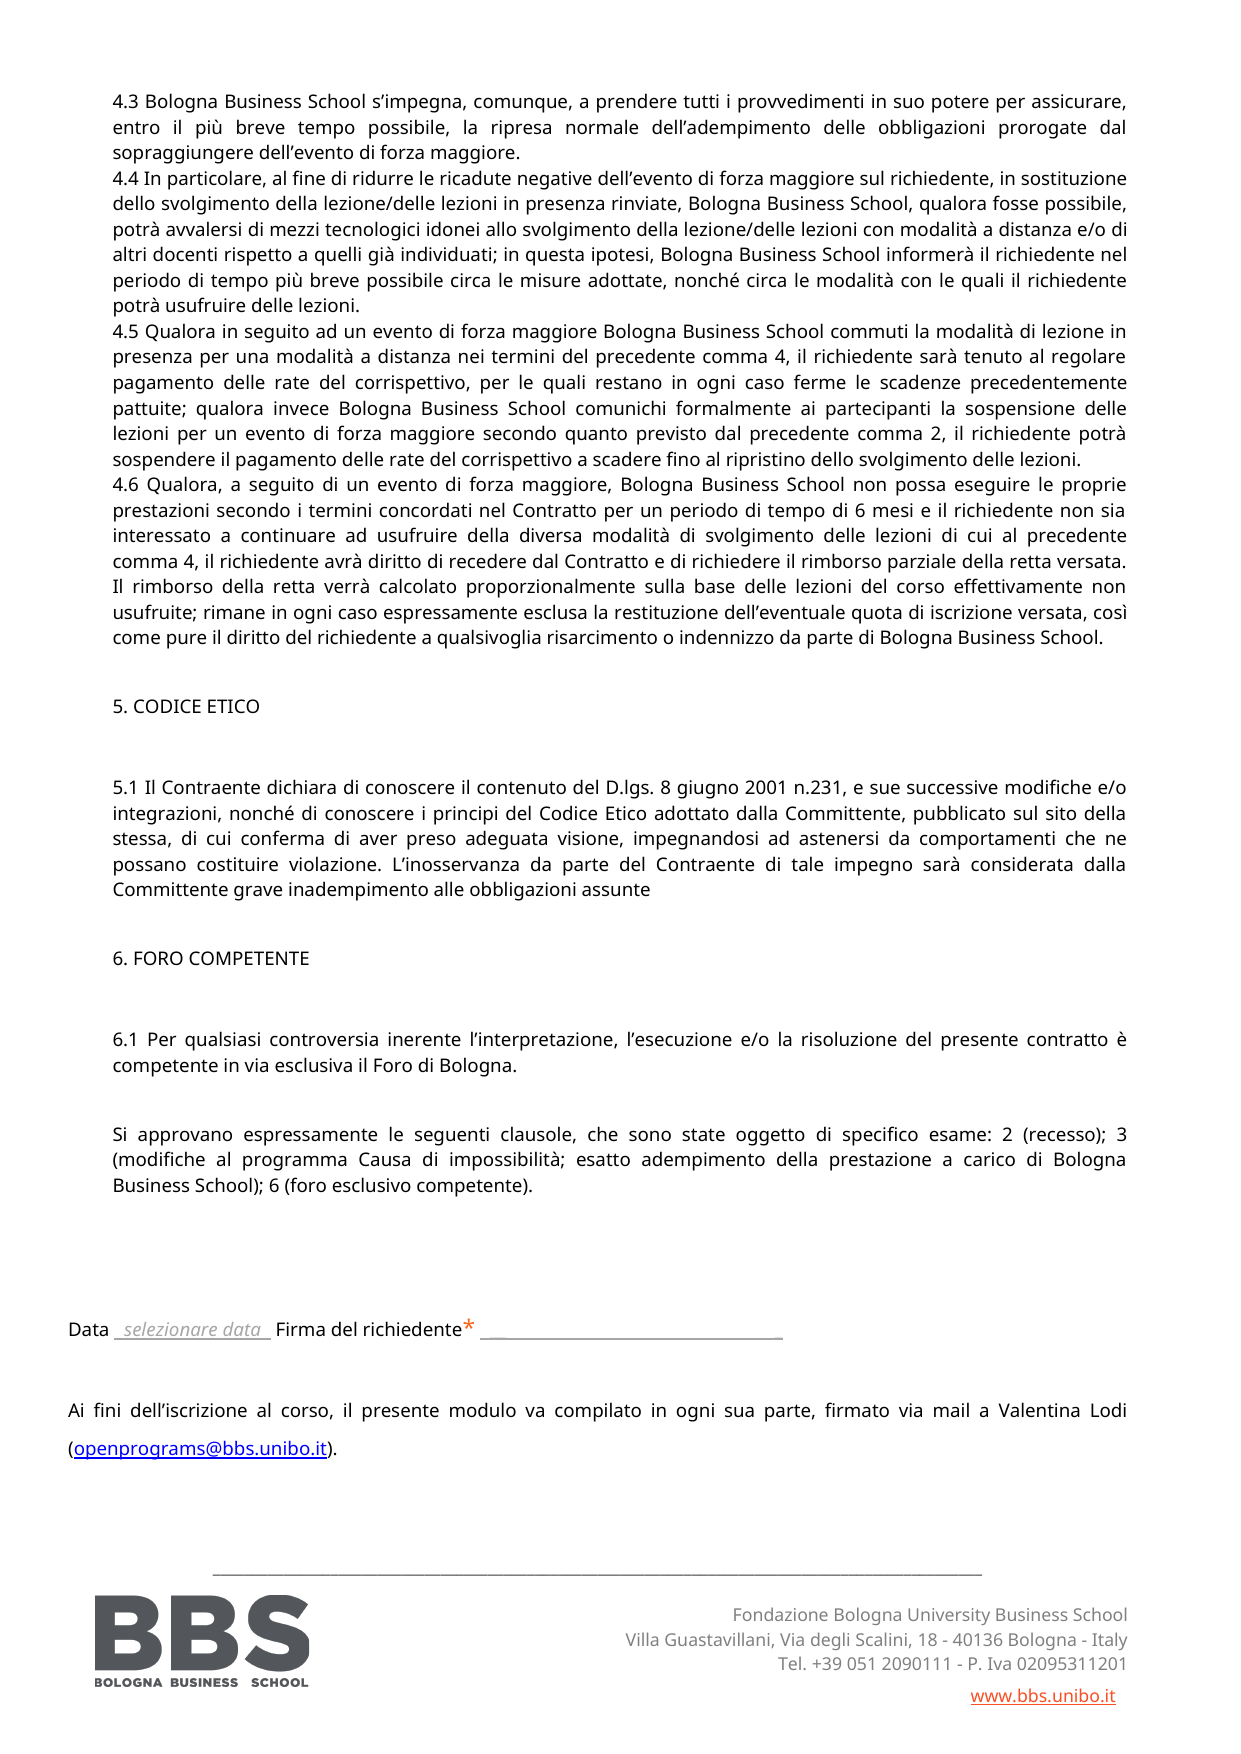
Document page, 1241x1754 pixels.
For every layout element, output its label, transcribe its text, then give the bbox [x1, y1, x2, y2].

text Ai fini dell’iscrizione al corso, il presente modulo va compilato in ogni sua parte, firmato via mail a Valentina Lodi (openprograms@bbs.unibo.it). [68, 1397, 1128, 1461]
text 4.4 In particolare, al fine di ridurre le ricadute negative dell’evento di forza maggiore sul richiedente, in sostituzione dello svolgimento della lezione/delle lezioni in presenza rinviate, Bologna Business School, qualora fosse possibile, potrà avvalersi di mezzi tecnologici idonei allo svolgimento della lezione/delle lezioni con modalità a distanza e/o di altri docenti rispetto a quelli già individuati; in questa ipotesi, Bologna Business School informerà il richiedente nel periodo di tempo più breve possibile circa le misure adottate, nonché circa le modalità con le quali il richiedente potrà usufruire delle lezioni. [112, 165, 1128, 318]
text 6.1 Per qualsiasi controversia inerente l’interpretazione, l’esecuzione e/o la risoluzione del presente contratto è competente in via esclusiva il Foro di Bologna. [112, 1027, 1128, 1078]
text 4.3 Bologna Business School s’impegna, comunque, a prendere tutti i provvedimenti in suo potere per assicurare, entro il più breve tempo possibile, la ripresa normale dell’adempimento delle obbligazioni prorogate dal sopraggiungere dell’evento di forza maggiore. [112, 89, 1128, 165]
text Data Firma del richiedente* [68, 1312, 1128, 1343]
text 4.6 Qualora, a seguito di un evento di forza maggiore, Bologna Business School non possa eseguire le proprie prestazioni secondo i termini concordati nel Contratto per un periodo di tempo di 6 mesi e il richiedente non sia interessato a continuare ad usufruire della diversa modalità di svolgimento delle lezioni di cui al precedente comma 4, il richiedente avrà diritto di recedere dal Contratto e di richiedere il rimborso parziale della retta versata. Il rimborso della retta verrà calcolato proporzionalmente sulla base delle lezioni del corso effettivamente non usufruite; rimane in ogni caso espressamente esclusa la restituzione dell’eventuale quota di iscrizione versata, così come pure il diritto del richiedente a qualsivoglia risarcimento o indennizzo da parte di Bologna Business School. [112, 471, 1128, 650]
text Si approvano espressamente le seguenti clausole, che sono state oggetto di specifico esame: 2 (recesso); 3 (modifiche al programma Causa di impossibilità; esatto adempimento della prestazione a carico di Bologna Business School); 6 (foro esclusivo competente). [112, 1121, 1128, 1197]
text 4.5 Qualora in seguito ad un evento di forza maggiore Bologna Business School commuti la modalità di lezione in presenza per una modalità a distanza nei termini del precedente comma 4, il richiedente sarà tenuto al regolare pagamento delle rate del corrispettivo, per le quali restano in ogni caso ferme le scadenze precedentemente pattuite; qualora invece Bologna Business School comunichi formalmente ai partecipanti la sospensione delle lezioni per un evento di forza maggiore secondo quanto previsto dal precedente comma 2, il richiedente potrà sospendere il pagamento delle rate del corrispettivo a scadere fino al ripristino dello svolgimento delle lezioni. [112, 318, 1128, 471]
text 6. FORO COMPETENTE [112, 945, 1128, 971]
picture [95, 1595, 310, 1687]
text 5.1 Il Contraente dichiara di conoscere il contenuto del D.lgs. 8 giugno 2001 n.231, e sue successive modifiche e/o integrazioni, nonché di conoscere i principi del Codice Etico adottato dalla Committente, pubblicato sul sito della stessa, di cui conferma di aver preso adeguata visione, impegnandosi ad astenersi da comportamenti che ne possano costituire violazione. L’inosservanza da parte del Contraente di tale impegno sarà considerata dalla Committente grave inadempimento alle obbligazioni assunte [112, 774, 1128, 902]
text 5. CODICE ETICO [112, 693, 1128, 719]
